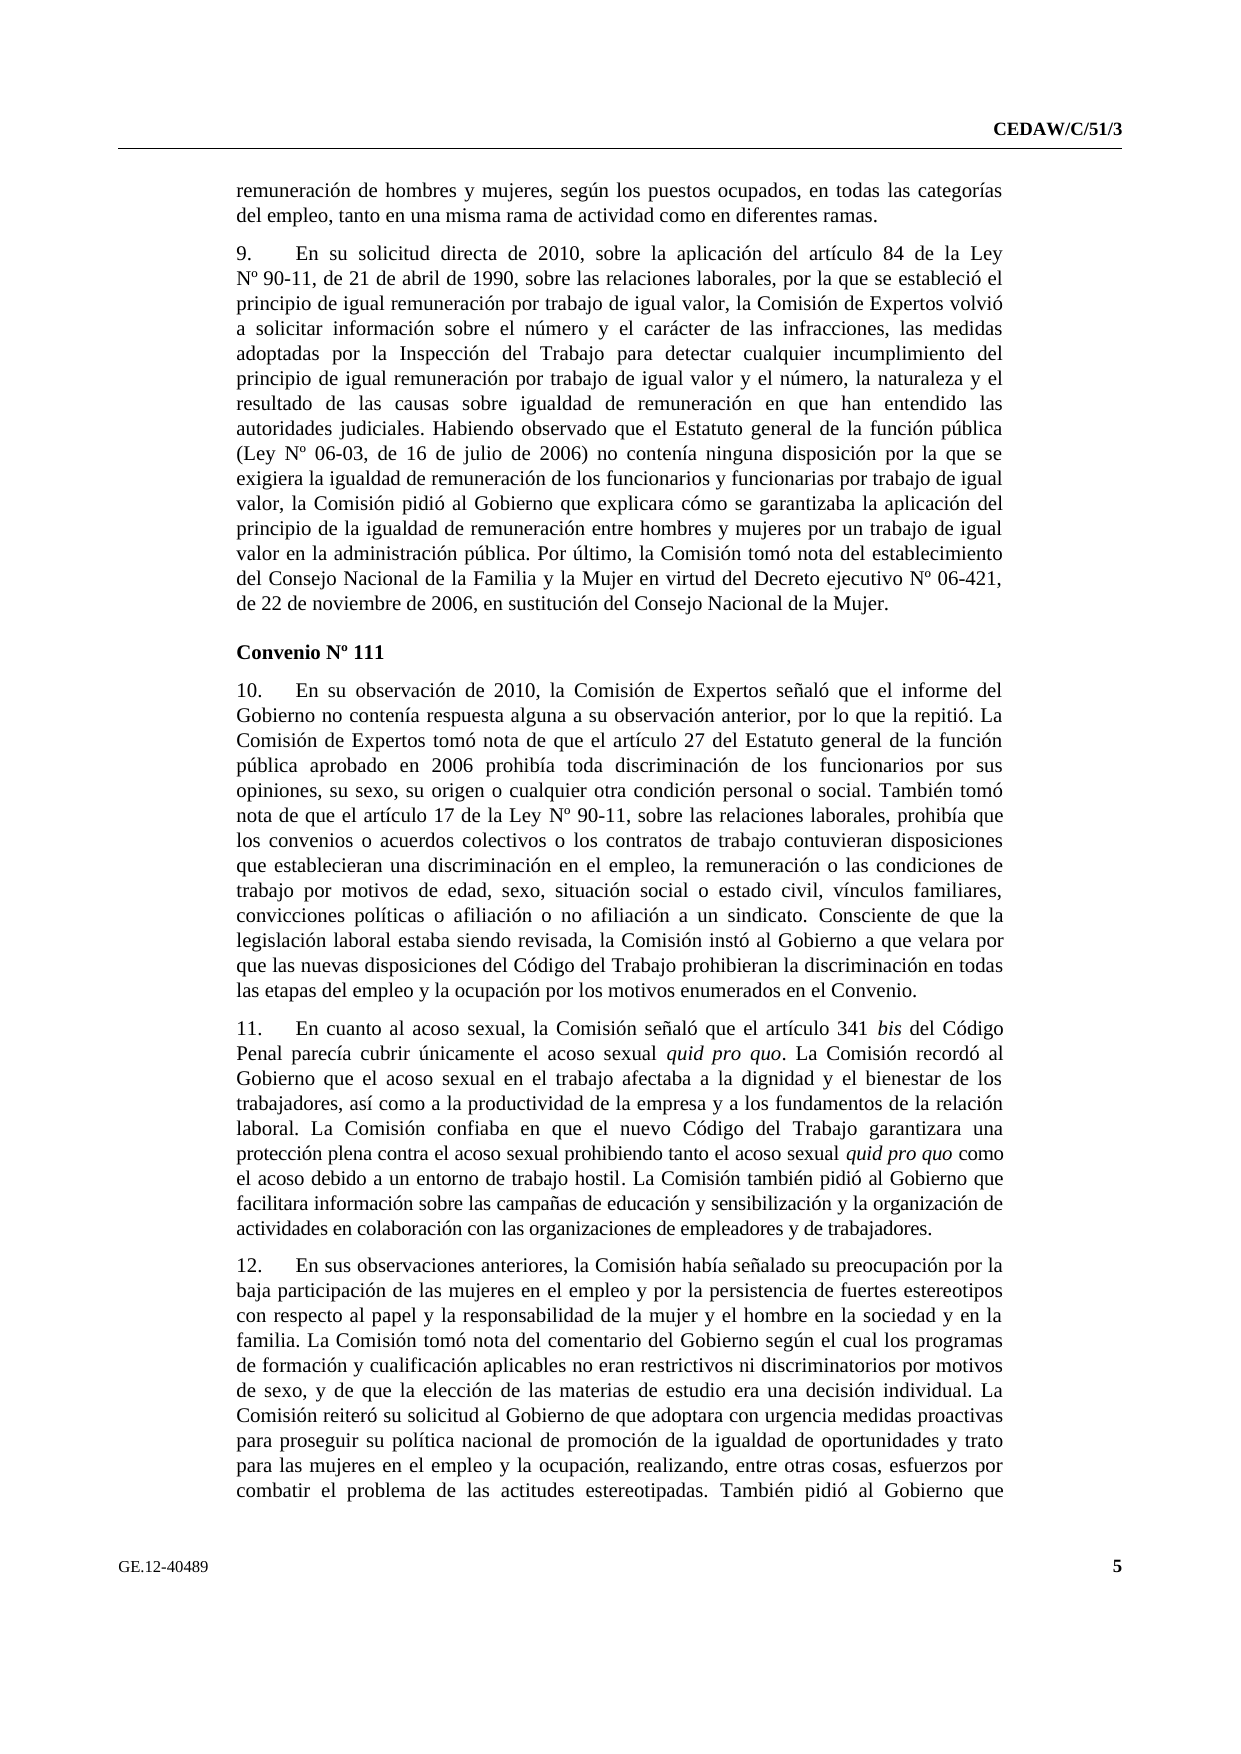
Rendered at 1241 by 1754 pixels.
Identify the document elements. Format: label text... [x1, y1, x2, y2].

text 9. En su solicitud directa de 2010, sobre la aplicación del artículo 84 de la Ley Nº 90-11, de 21 de abril de 1990, sobre las relaciones laborales, por la que se estableció el principio de igual remuneración por trabajo de igual valor, la Comisión de Expertos volvió a solicitar información sobre el número y el carácter de las infracciones, las medidas adoptadas por la Inspección del Trabajo para detectar cualquier incumplimiento del principio de igual remuneración por trabajo de igual valor y el número, la naturaleza y el resultado de las causas sobre igualdad de remuneración en que han entendido las autoridades judiciales. Habiendo observado que el Estatuto general de la función pública (Ley Nº 06-03, de 16 de julio de 2006) no contenía ninguna disposición por la que se exigiera la igualdad de remuneración de los funcionarios y funcionarias por trabajo de igual valor, la Comisión pidió al Gobierno que explicara cómo se garantizaba la aplicación del principio de la igualdad de remuneración entre hombres y mujeres por un trabajo de igual valor en la administración pública. Por último, la Comisión tomó nota del establecimiento del Consejo Nacional de la Familia y la Mujer en virtud del Decreto ejecutivo Nº 06-421, de 22 de noviembre de 2006, en sustitución del Consejo Nacional de la Mujer. [236, 240, 1004, 615]
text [236, 177, 1004, 227]
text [236, 1252, 1004, 1502]
text Convenio Nº 111 [118, 640, 1004, 665]
text 10. En su observación de 2010, la Comisión de Expertos señaló que el informe del Gobierno no contenía respuesta alguna a su observación anterior, por lo que la repitió. La Comisión de Expertos tomó nota de que el artículo 27 del Estatuto general de la función pública aprobado en 2006 prohibía toda discriminación de los funcionarios por sus opiniones, su sexo, su origen o cualquier otra condición personal o social. También tomó nota de que el artículo 17 de la Ley Nº 90-11, sobre las relaciones laborales, prohibía que los convenios o acuerdos colectivos o los contratos de trabajo contuvieran disposiciones que establecieran una discriminación en el empleo, la remuneración o las condiciones de trabajo por motivos de edad, sexo, situación social o estado civil, vínculos familiares, convicciones políticas o afiliación o no afiliación a un sindicato. Consciente de que la legislación laboral estaba siendo revisada, la Comisión instó al Gobierno a que velara por que las nuevas disposiciones del Código del Trabajo prohibieran la discriminación en todas las etapas del empleo y la ocupación por los motivos enumerados en el Convenio. [236, 677, 1004, 1002]
text 11. En cuanto al acoso sexual, la Comisión señaló que el artículo 341 bis del Código Penal parecía cubrir únicamente el acoso sexual quid pro quo. La Comisión recordó al Gobierno que el acoso sexual en el trabajo afectaba a la dignidad y el bienestar de los trabajadores, así como a la productividad de la empresa y a los fundamentos de la relación laboral. La Comisión confiaba en que el nuevo Código del Trabajo garantizara una protección plena contra el acoso sexual prohibiendo tanto el acoso sexual quid pro quo como el acoso debido a un entorno de trabajo hostil. La Comisión también pidió al Gobierno que facilitara información sobre las campañas de educación y sensibilización y la organización de actividades en colaboración con las organizaciones de empleadores y de trabajadores. [236, 1015, 1004, 1240]
